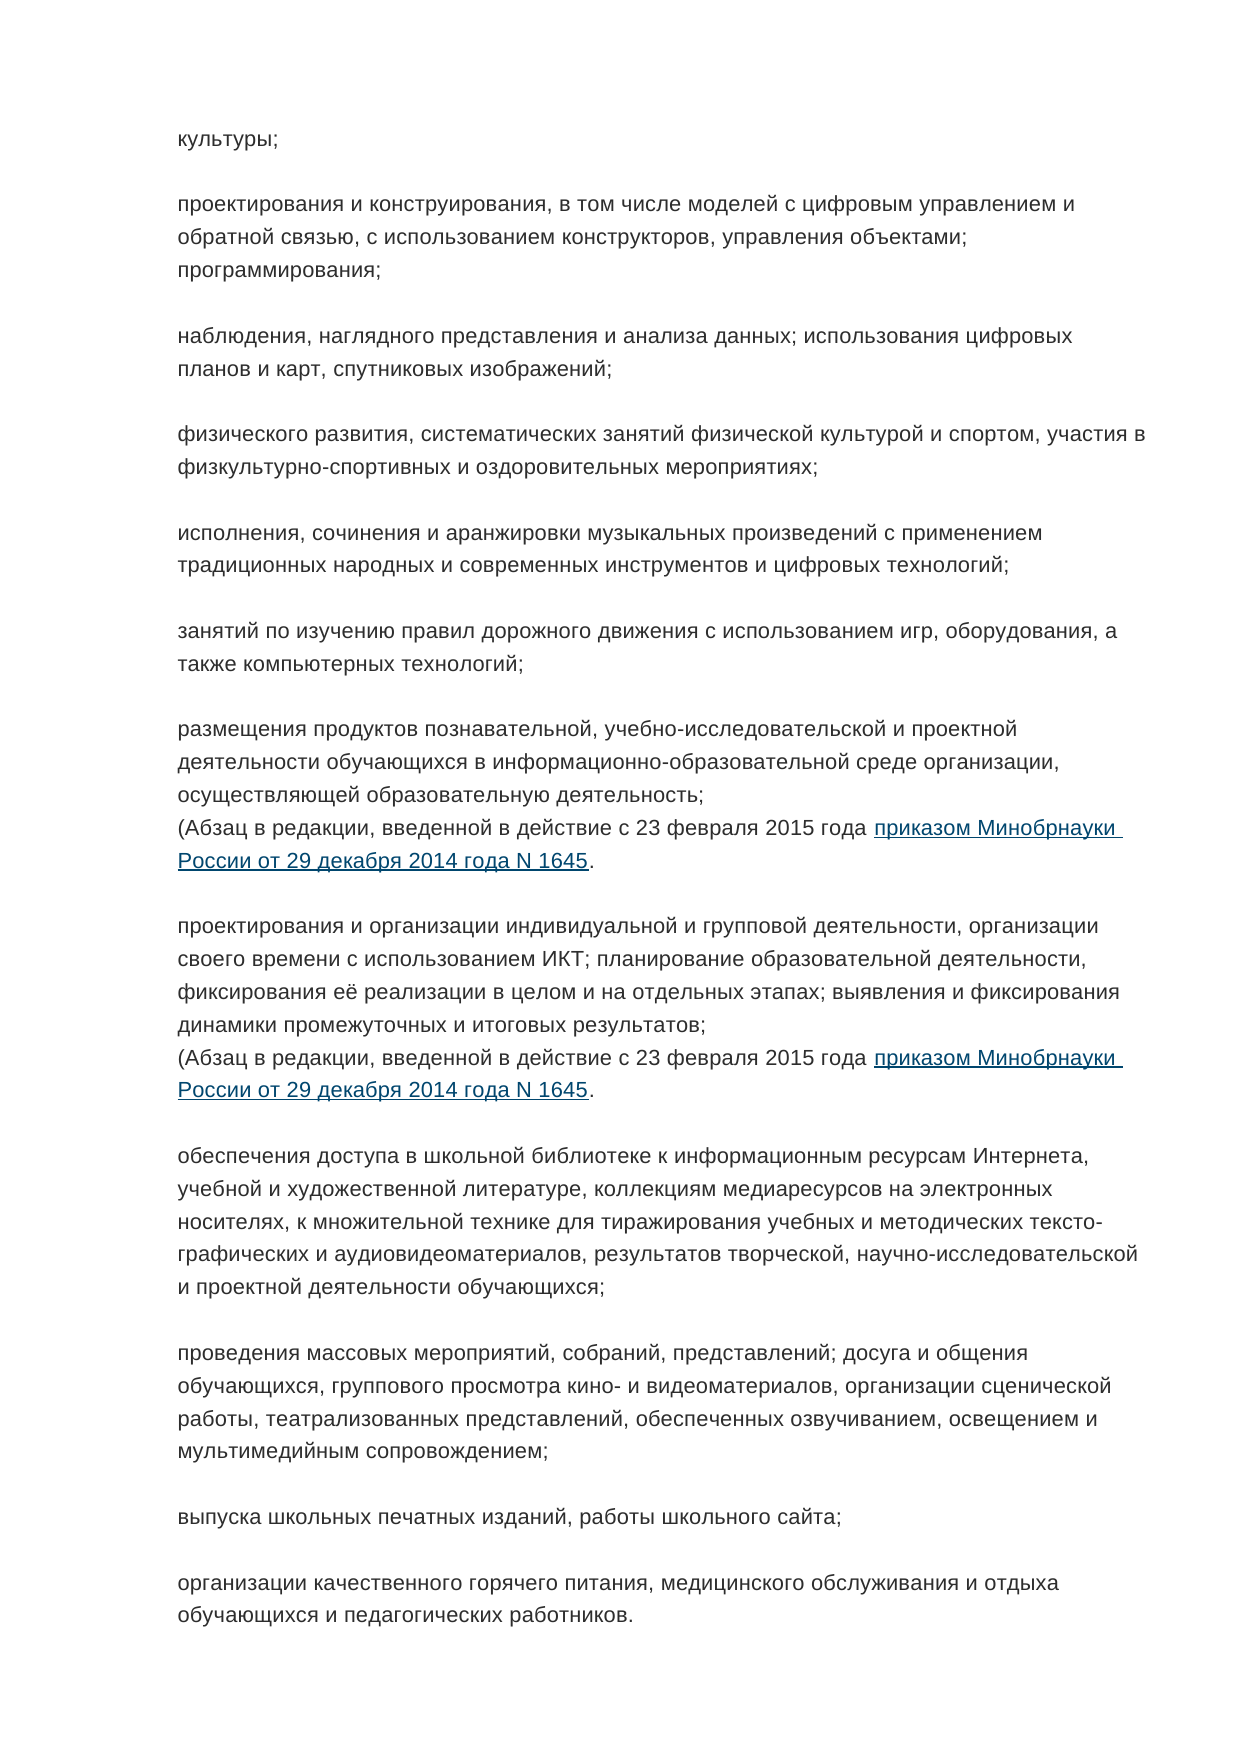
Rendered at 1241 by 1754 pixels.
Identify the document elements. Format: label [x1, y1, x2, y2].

text [177, 118, 1152, 1627]
